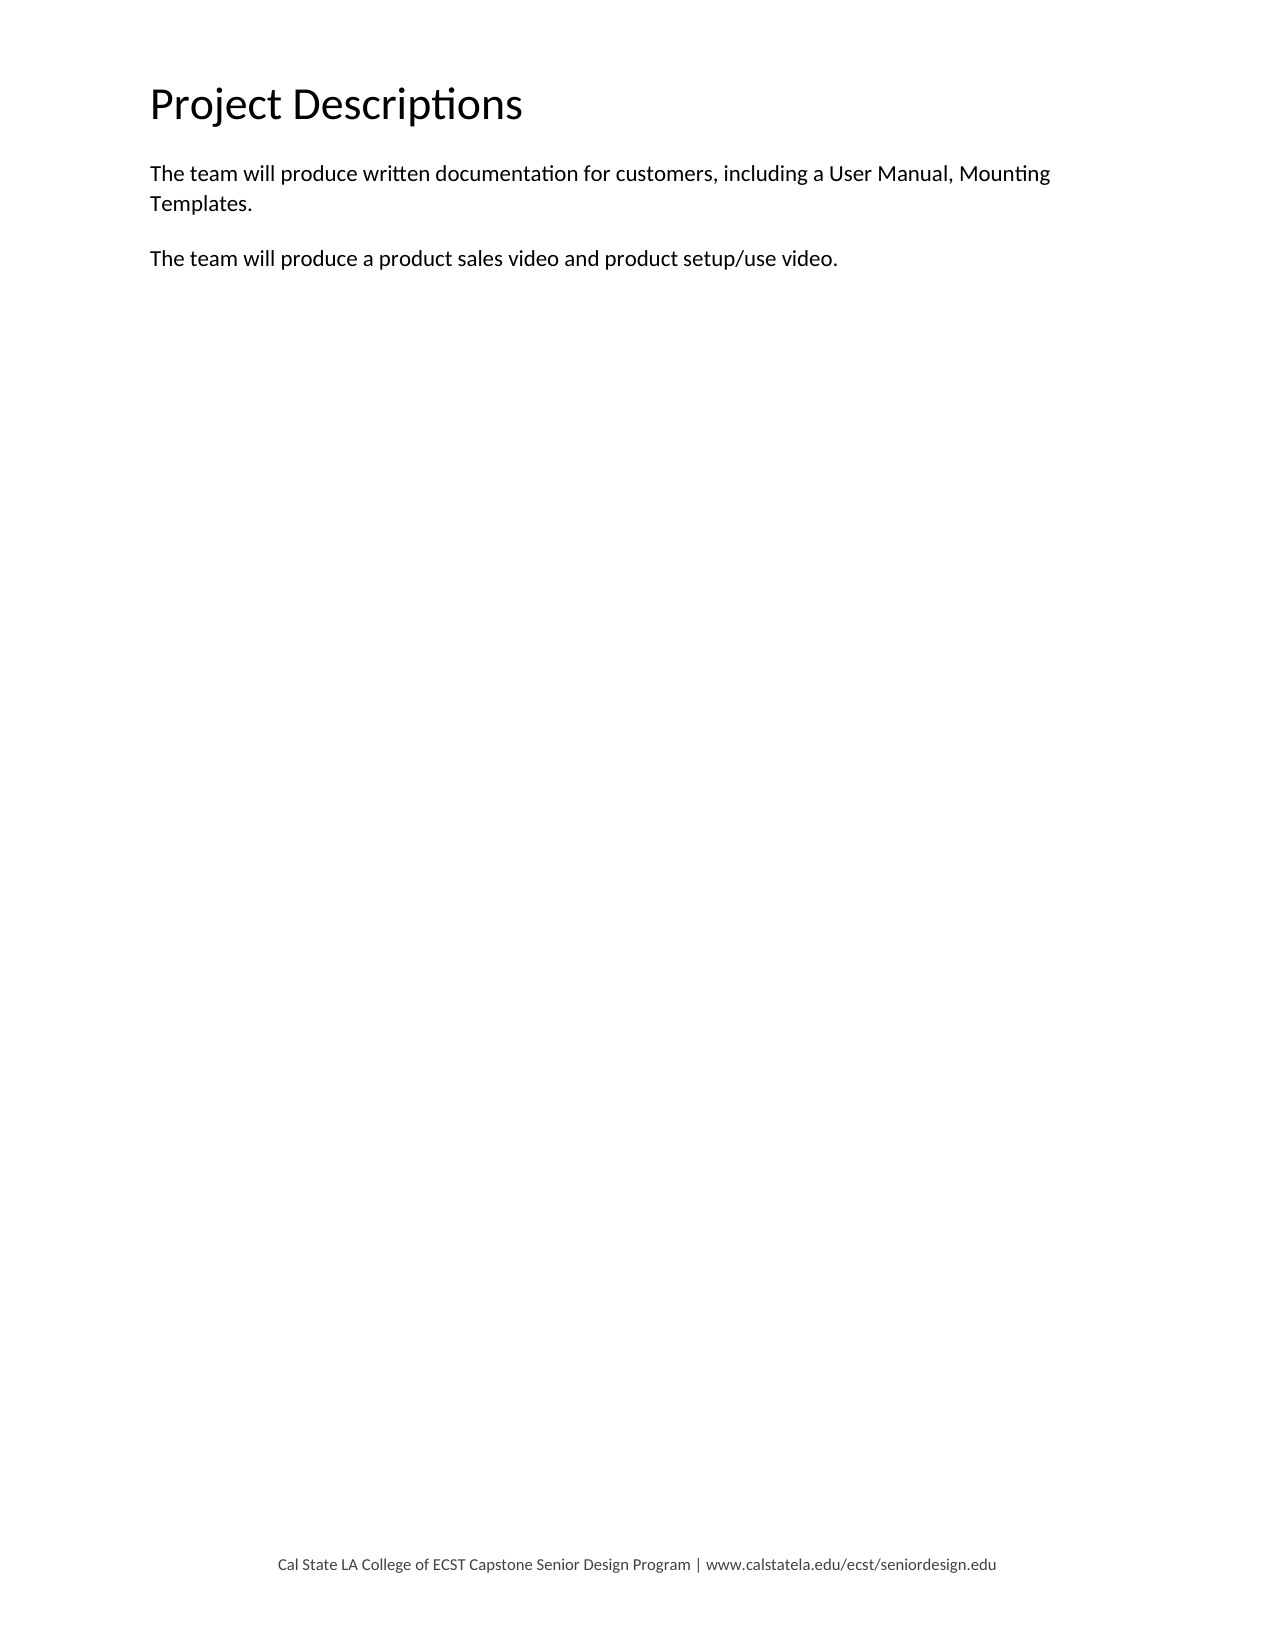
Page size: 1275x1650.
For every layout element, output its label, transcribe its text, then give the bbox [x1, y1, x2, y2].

text The team will produce written documentation for customers, including a User Manual, Mounting Templates. [150, 159, 1125, 217]
text The team will produce a product sales video and product setup/use video. [150, 244, 1125, 272]
